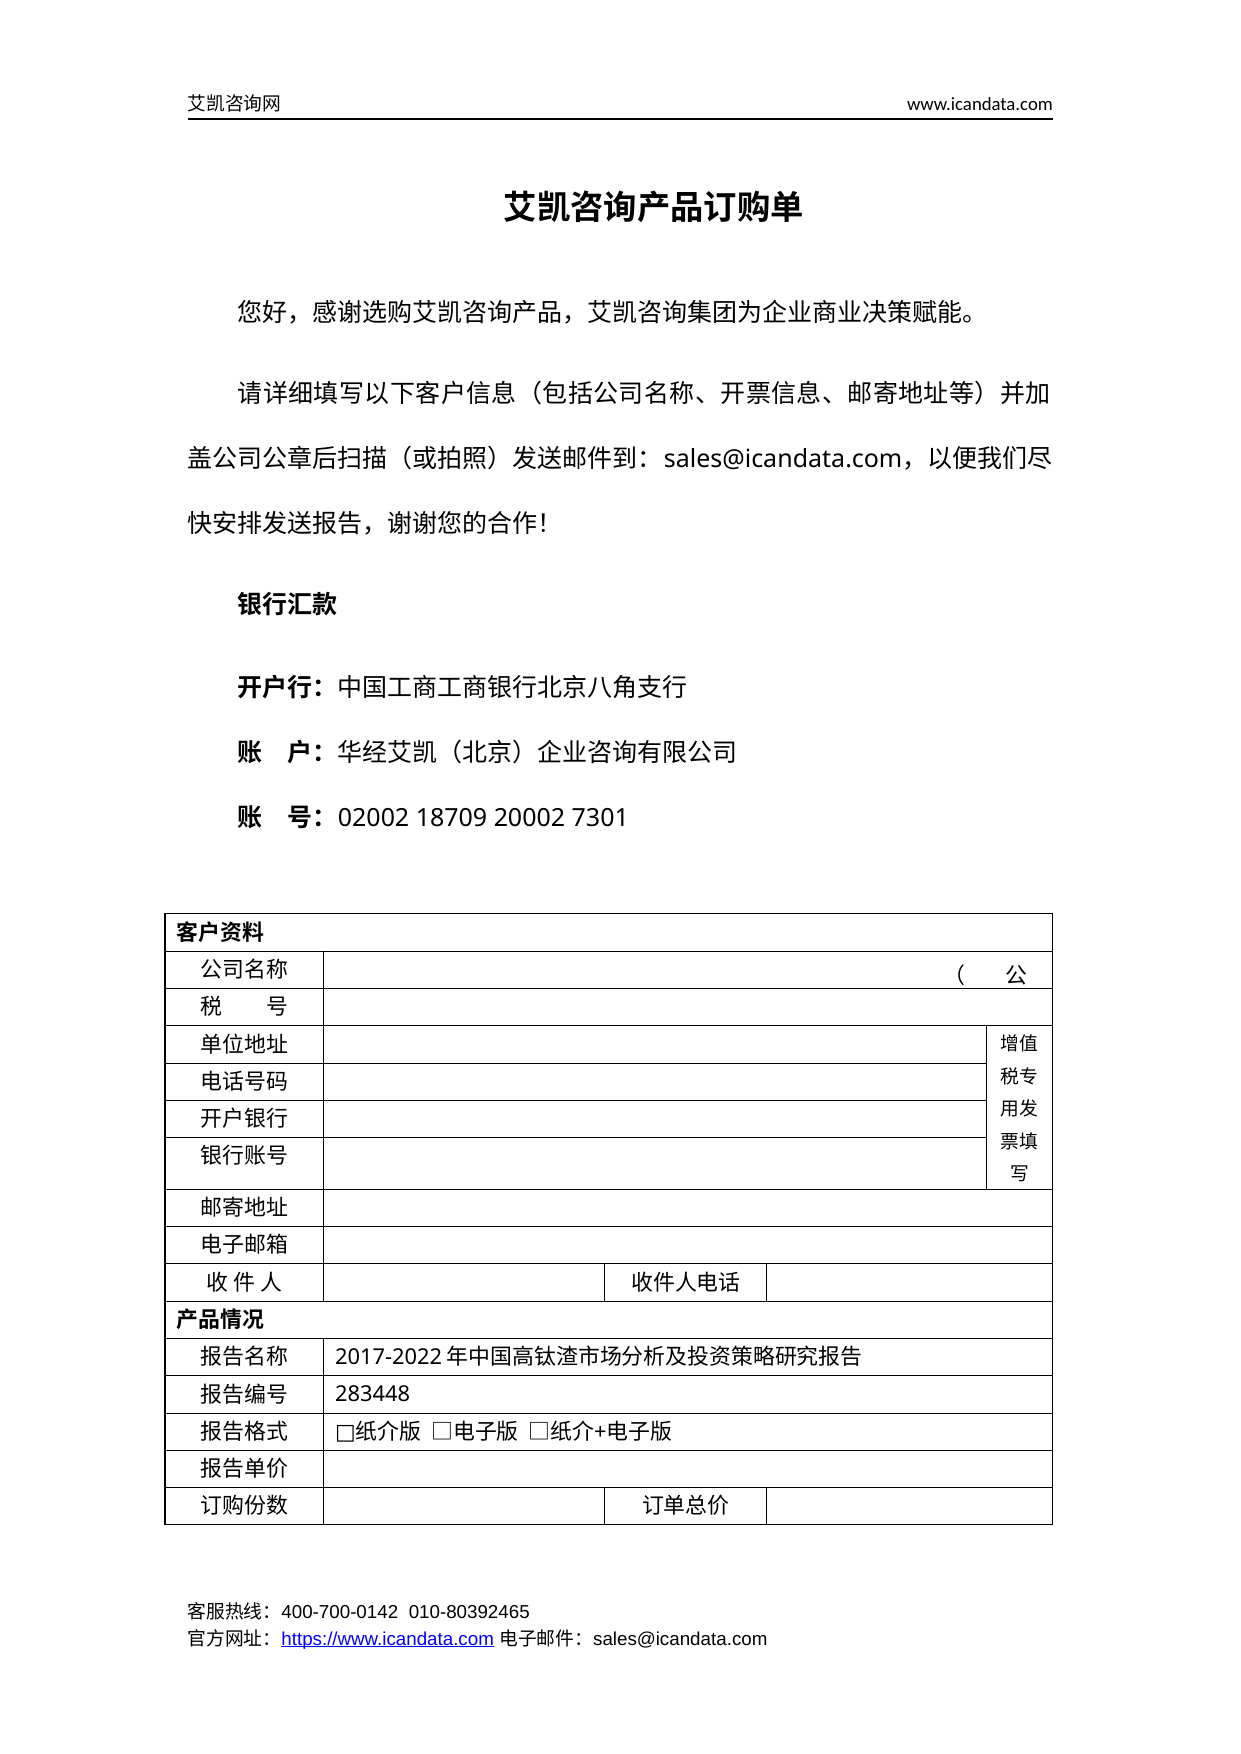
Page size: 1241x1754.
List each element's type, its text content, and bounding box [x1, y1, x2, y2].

table_cell 报告编号 [166, 1376, 323, 1412]
table_cell [324, 1026, 986, 1062]
table_cell [324, 1488, 604, 1524]
table_cell [324, 1064, 986, 1100]
table_cell [324, 1227, 1052, 1263]
table_cell 报告格式 [166, 1414, 323, 1450]
table_header 客户资料 [166, 914, 1052, 951]
text 开户行：中国工商工商银行北京八角支行 [187, 653, 1053, 718]
table_cell [324, 989, 1052, 1025]
table_cell [324, 1138, 986, 1189]
table_cell [767, 1264, 1052, 1301]
text 请详细填写以下客户信息（包括公司名称、开票信息、邮寄地址等）并加盖公司公章后扫描（或拍照）发送邮件到：sales@icandata.com，以便我们尽快安排发送报告，谢谢您的合作！ [187, 359, 1053, 554]
table_cell 开户银行 [166, 1101, 323, 1137]
text 账 户：华经艾凯（北京）企业咨询有限公司 [187, 718, 1053, 783]
table_cell 收件人电话 [605, 1264, 766, 1301]
table_cell 税 号 [166, 989, 323, 1025]
table_cell [324, 1190, 1052, 1226]
table_cell [767, 1488, 1052, 1524]
table_cell 公司名称 [166, 952, 323, 988]
table_cell [324, 1451, 1052, 1487]
table_cell □纸介版 □电子版 □纸介+电子版 [324, 1414, 1052, 1450]
table_cell 银行账号 [166, 1138, 323, 1189]
table_cell 报告名称 [166, 1339, 323, 1375]
table_cell [324, 1264, 604, 1301]
table_cell 283448 [324, 1376, 1052, 1412]
text 银行汇款 [187, 570, 1053, 635]
table_cell 2017-2022年中国高钛渣市场分析及投资策略研究报告 [324, 1339, 1052, 1375]
table_cell 订购份数 [166, 1488, 323, 1524]
table_cell 电子邮箱 [166, 1227, 323, 1263]
text 账 号：02002 18709 20002 7301 [187, 783, 1053, 848]
table_cell [324, 1101, 986, 1137]
text 您好，感谢选购艾凯咨询产品，艾凯咨询集团为企业商业决策赋能。 [187, 278, 1053, 343]
table_cell 收 件 人 [166, 1264, 323, 1301]
table_cell 产品情况 [166, 1302, 1052, 1338]
table_cell 邮寄地址 [166, 1190, 323, 1226]
table_cell 单位地址 [166, 1026, 323, 1062]
table_cell 增值税专用发票填写 [987, 1026, 1052, 1189]
table_cell 电话号码 [166, 1064, 323, 1100]
table_cell [324, 952, 1052, 988]
text 艾凯咨询产品订购单 [187, 172, 1053, 237]
table_cell 报告单价 [166, 1451, 323, 1487]
table_cell 订单总价 [605, 1488, 766, 1524]
